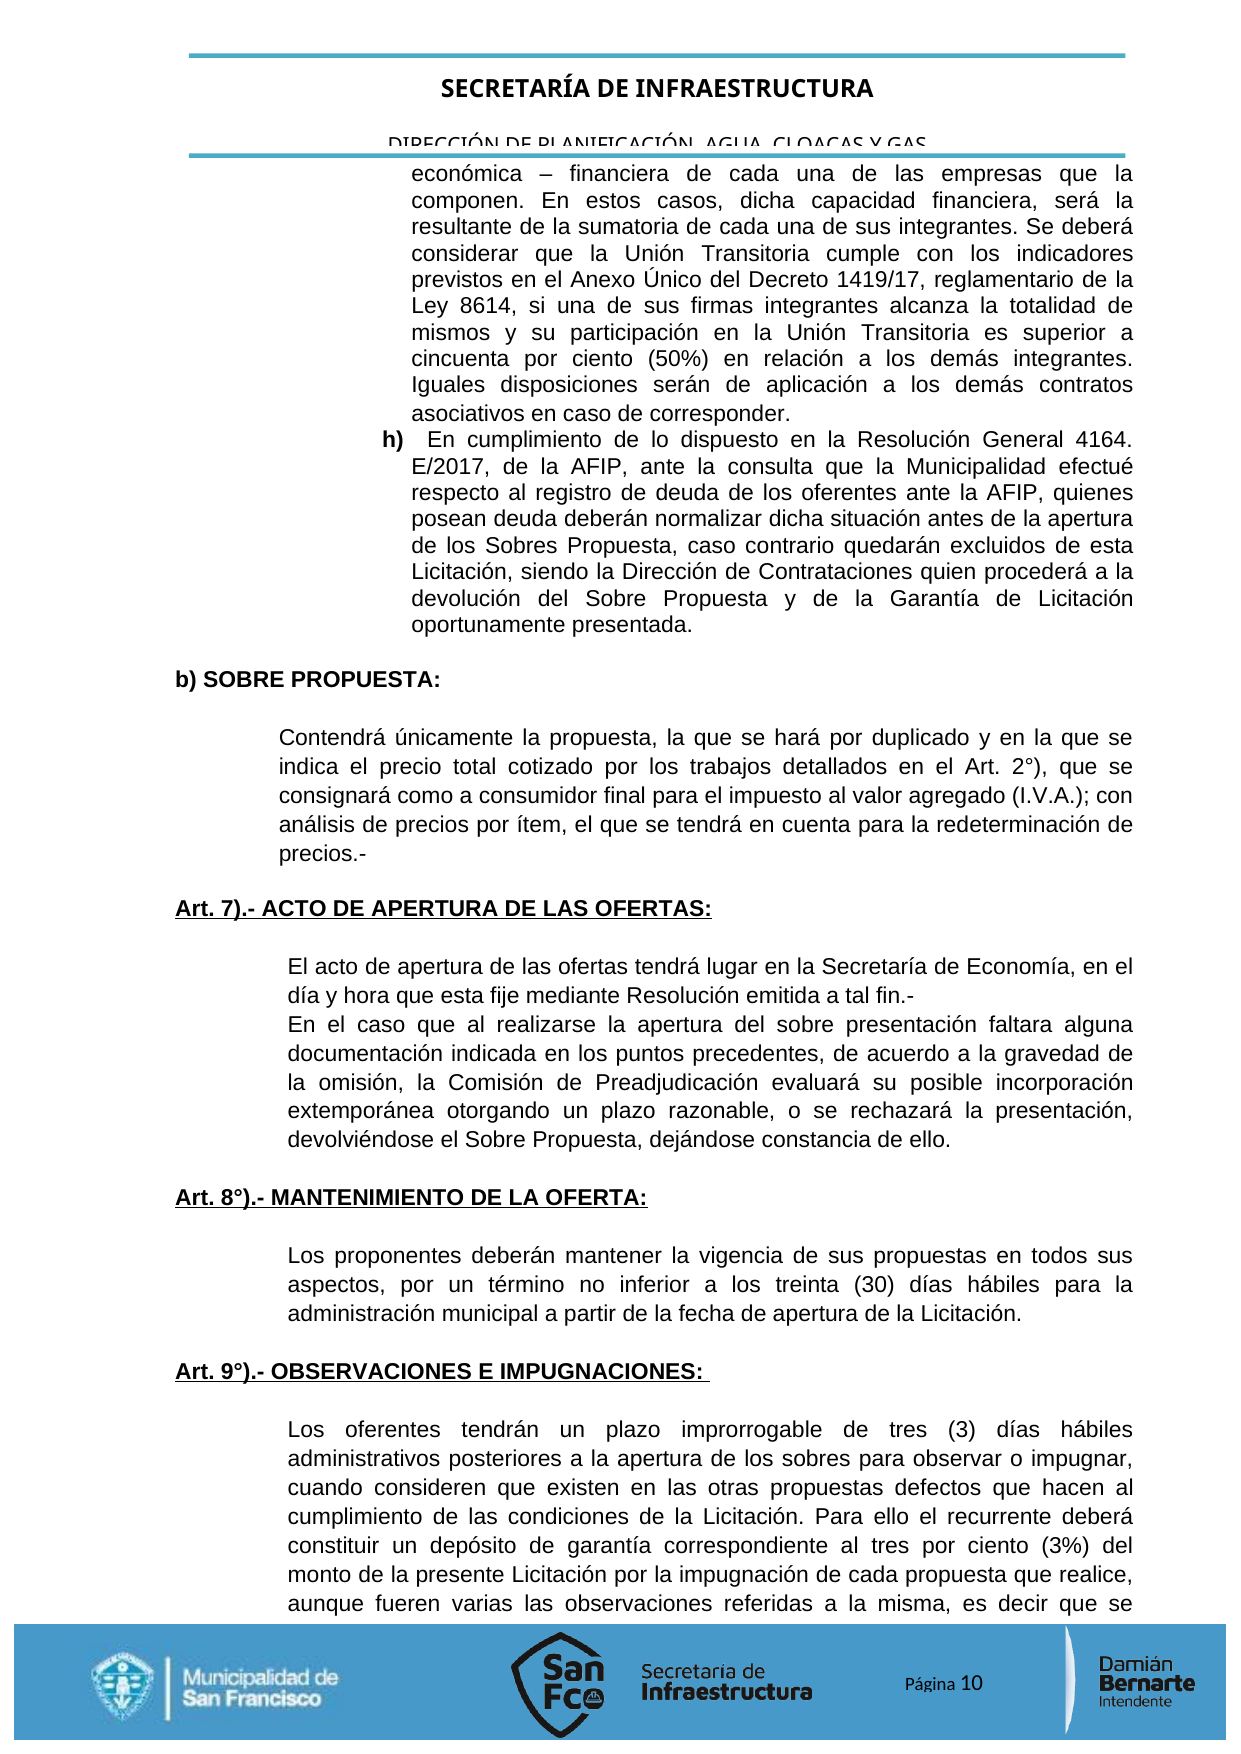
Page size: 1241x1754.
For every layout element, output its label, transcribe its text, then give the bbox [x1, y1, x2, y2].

text Contendrá únicamente la propuesta, la que se hará por duplicado y en la que se indica el precio total cotizado por los trabajos detallados en el Art. 2°), que se consignará como a consumidor final para el impuesto al valor agregado (I.V.A.); con análisis de precios por ítem, el que se tendrá en cuenta para la redeterminación de precios.- [278, 724, 1134, 866]
text Los proponentes deberán mantener la vigencia de sus propuestas en todos sus aspectos, por un término no inferior a los treinta (30) días hábiles para la administración municipal a partir de la fecha de apertura de la Licitación. [175, 1242, 1134, 1327]
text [287, 1416, 1134, 1616]
picture [14, 1616, 1226, 1743]
text h) En cumplimiento de lo dispuesto en la Resolución General 4164. E/2017, de la AFIP, ante la consulta que la Municipalidad efectué respecto al registro de deuda de los oferentes ante la AFIP, quienes posean deuda deberán normalizar dicha situación antes de la apertura de los Sobres Propuesta, caso contrario quedarán excluidos de esta Licitación, siendo la Dirección de Contrataciones quien procederá a la devolución del Sobre Propuesta y de la Garantía de Licitación oportunamente presentada. [382, 426, 1134, 637]
subtitle Art. 8°).- MANTENIMIENTO DE : [175, 1184, 1134, 1211]
text En el caso que al realizarse la apertura del sobre presentación faltara alguna documentación indicada en los puntos precedentes, de acuerdo a la gravedad de la omisión, la Comisión de Preadjudicación evaluará su posible incorporación extemporánea otorgando un plazo razonable, o se rechazará la presentación, devolviéndose el Sobre Propuesta, dejándose constancia de ello. [175, 1011, 1134, 1153]
subtitle Art. 9°).- OBSERVACIONES E IMPUGNACIONES: [175, 1358, 1134, 1384]
text El acto de apertura de las ofertas tendrá lugar en la Secretaría de Economía, en el día y hora que esta fije mediante Resolución emitida a tal fin.- [287, 953, 1134, 1008]
text b) SOBRE PROPUESTA: [175, 666, 1134, 692]
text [411, 160, 1134, 426]
subtitle Art. 7).- ACTO DE APERTURA DE LAS OFERTAS: [175, 895, 1134, 921]
